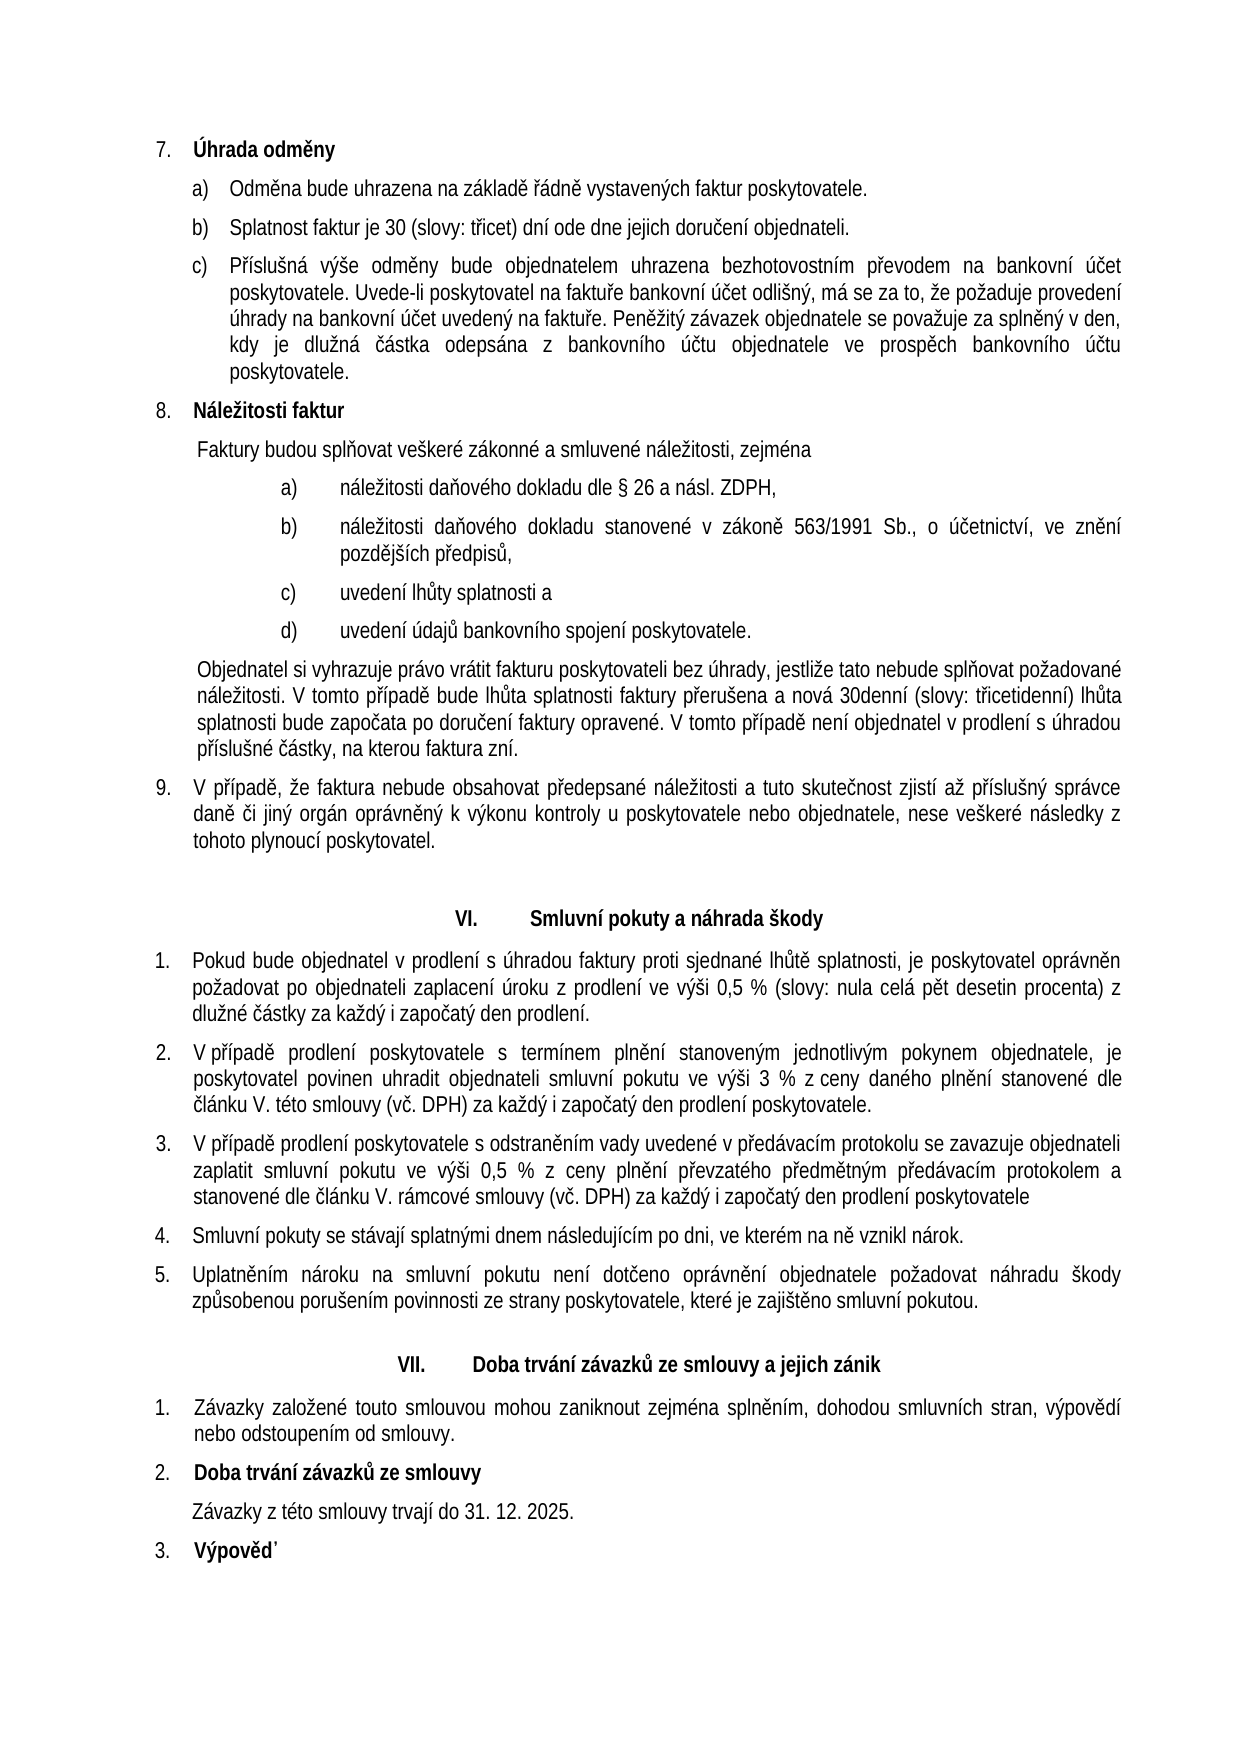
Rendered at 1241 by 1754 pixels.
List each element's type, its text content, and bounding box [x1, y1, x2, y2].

list V případě, že faktura nebude obsahovat předepsané náležitosti a tuto skutečnost zjistí až příslušný správce daně či jiný orgán oprávněný k výkonu kontroly u poskytovatele nebo objednatele, nese veškeré následky z tohoto plynoucí poskytovatel. [156, 774, 1122, 853]
list náležitosti daňového dokladu stanovené v zákoně 563/1991 Sb., o účetnictví, ve znění pozdějších předpisů, [281, 513, 1122, 566]
text Objednatel si vyhrazuje právo vrátit fakturu poskytovateli bez úhrady, jestliže tato nebude splňovat požadované náležitosti. V tomto případě bude lhůta splatnosti faktury přerušena a nová 30denní (slovy: třicetidenní) lhůta splatnosti bude započata po doručení faktury opravené. V tomto případě není objednatel v prodlení s úhradou příslušné částky, na kterou faktura zní. [197, 656, 1122, 762]
text Závazky z této smlouvy trvají do 31. 12. 2025. [192, 1498, 1122, 1524]
list Smluvní pokuty a náhrada škody [156, 904, 1122, 931]
list Doba trvání závazků ze smlouvy [154, 1459, 1122, 1485]
list V případě prodlení poskytovatele s odstraněním vady uvedené v předávacím protokolu se zavazuje objednateli zaplatit smluvní pokutu ve výši 0,5 % z ceny plnění převzatého předmětným předávacím protokolem a stanovené dle článku V. rámcové smlouvy (vč. DPH) za každý i započatý den prodlení poskytovatele [156, 1130, 1122, 1209]
list Pokud bude objednatel v prodlení s úhradou faktury proti sjednané lhůtě splatnosti, je poskytovatel oprávněn požadovat po objednateli zaplacení úroku z prodlení ve výši 0,5 % (slovy: nula celá pět desetin procenta) z dlužné částky za každý i započatý den prodlení. [154, 947, 1122, 1026]
list Úhrada odměny [156, 136, 1122, 162]
list Smluvní pokuty se stávají splatnými dnem následujícím po dni, ve kterém na ně vznikl nárok. [154, 1222, 1122, 1248]
list náležitosti daňového dokladu dle § 26 a násl. ZDPH, [281, 474, 1122, 501]
list V případě prodlení poskytovatele s termínem plnění stanoveným jednotlivým pokynem objednatele, je poskytovatel povinen uhradit objednateli smluvní pokutu ve výši 3 % z ceny daného plnění stanovené dle článku V. této smlouvy (vč. DPH) za každý i započatý den prodlení poskytovatele. [156, 1039, 1122, 1118]
list uvedení údajů bankovního spojení poskytovatele. [281, 617, 1122, 644]
list Náležitosti faktur [156, 397, 1122, 423]
list Odměna bude uhrazena na základě řádně vystavených faktur poskytovatele. [192, 175, 1122, 201]
list Uplatněním nároku na smluvní pokutu není dotčeno oprávnění objednatele požadovat náhradu škody způsobenou porušením povinnosti ze strany poskytovatele, které je zajištěno smluvní pokutou. [154, 1261, 1122, 1313]
text Faktury budou splňovat veškeré zákonné a smluvené náležitosti, zejména [197, 436, 1122, 462]
list Doba trvání závazků ze smlouvy a jejich zánik [156, 1351, 1122, 1377]
list Závazky založené touto smlouvou mohou zaniknout zejména splněním, dohodou smluvních stran, výpovědí nebo odstoupením od smlouvy. [154, 1394, 1122, 1446]
list Splatnost faktur je 30 (slovy: třicet) dní ode dne jejich doručení objednateli. [192, 213, 1122, 240]
list uvedení lhůty splatnosti a [281, 578, 1122, 605]
list Výpověď [154, 1537, 1122, 1563]
list Příslušná výše odměny bude objednatelem uhrazena bezhotovostním převodem na bankovní účet poskytovatele. Uvede-li poskytovatel na faktuře bankovní účet odlišný, má se za to, že požaduje provedení úhrady na bankovní účet uvedený na faktuře. Peněžitý závazek objednatele se považuje za splněný v den, kdy je dlužná částka odepsána z bankovního účtu objednatele ve prospěch bankovního účtu poskytovatele. [192, 252, 1122, 384]
